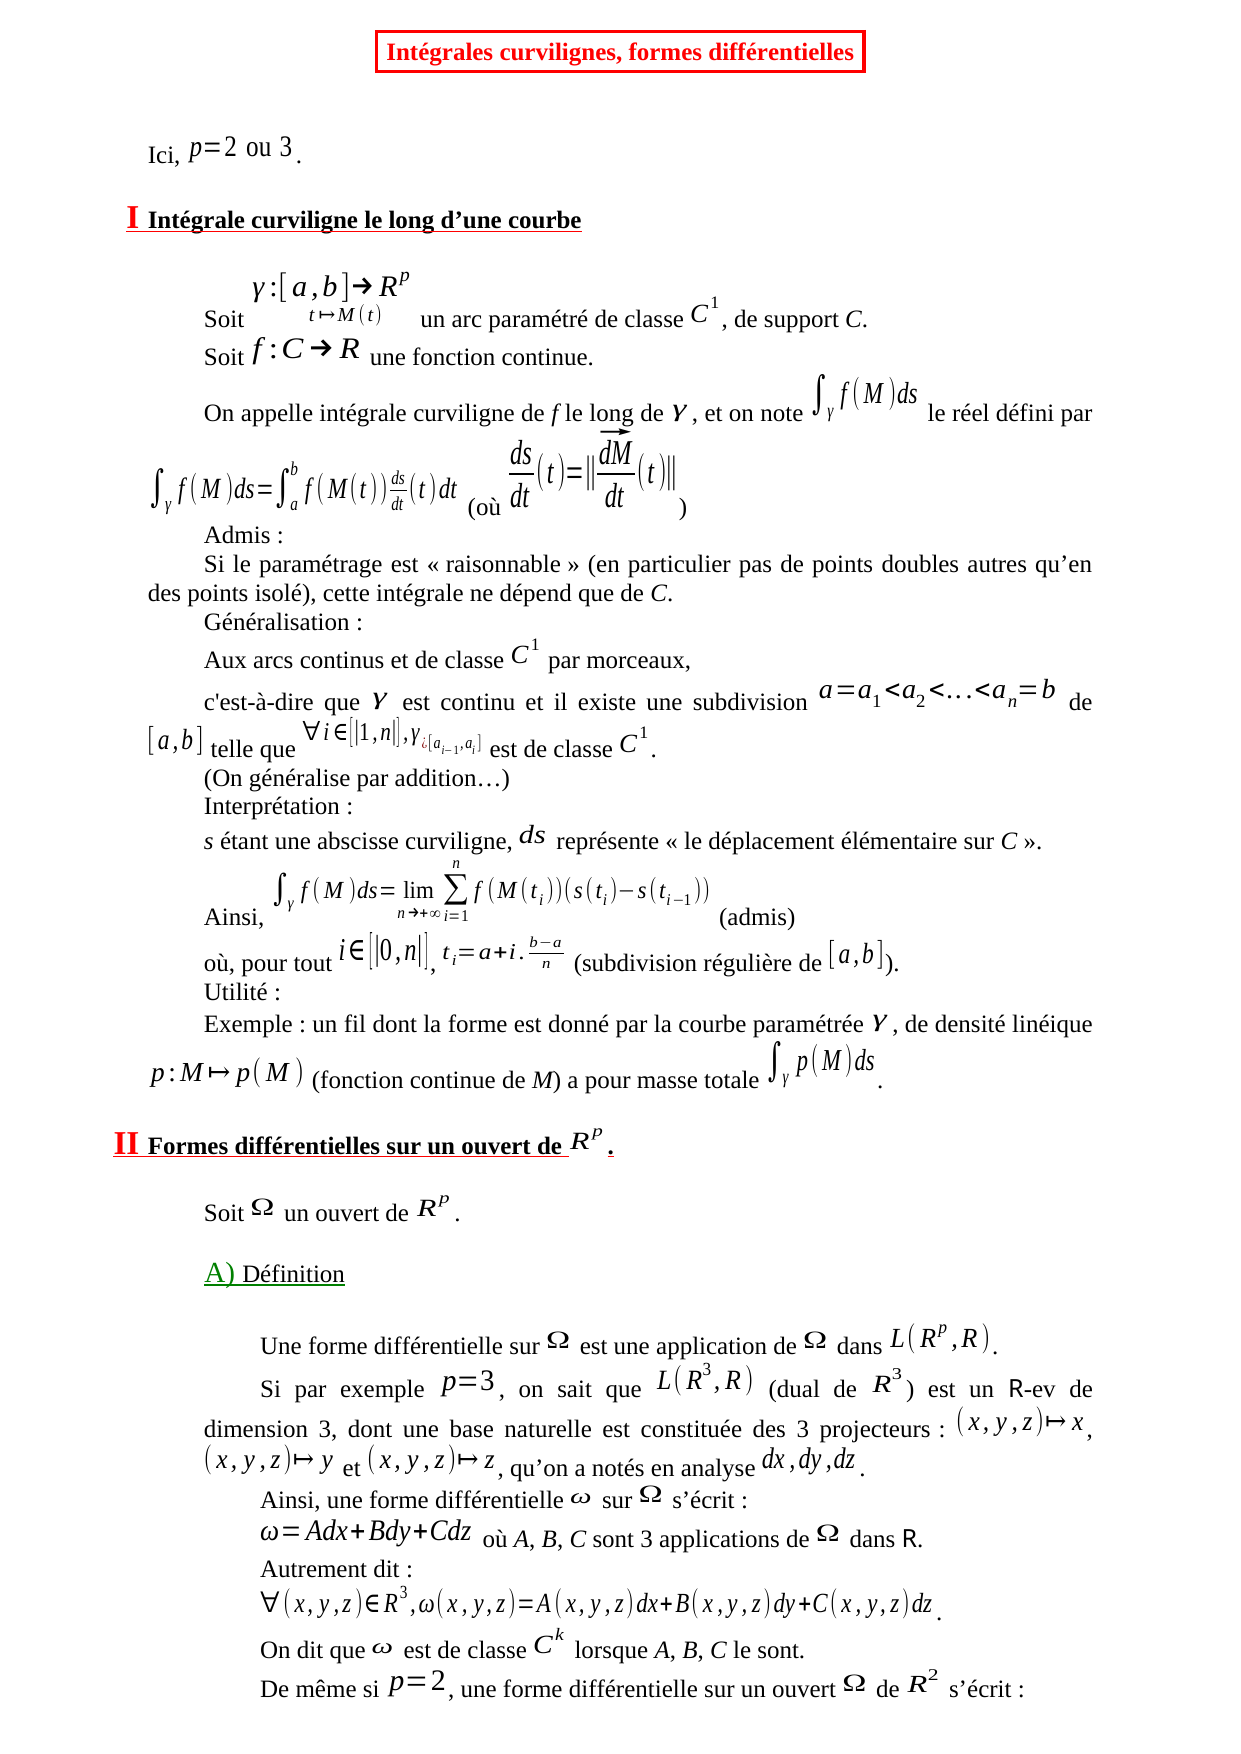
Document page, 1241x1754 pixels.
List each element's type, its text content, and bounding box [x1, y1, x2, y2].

text Exemple : un fil dont la forme est donné par la courbe paramétrée , de densité linéique (fonction continue de M) a pour masse totale . [148, 1005, 1093, 1094]
text Intégrale curviligne le long d’une courbe [148, 198, 1093, 236]
text Soit un ouvert de . [148, 1190, 1093, 1227]
text Formes différentielles sur un ouvert de . [148, 1123, 1093, 1161]
text Interprétation : [148, 791, 1093, 820]
text Si par exemple , on sait que (dual de ) est un R-ev de dimension 3, dont une base naturelle est constituée des 3 projecteurs : , et , qu’on a notés en analyse . [204, 1360, 1093, 1481]
text Aux arcs continus et de classe par morceaux, [148, 635, 1093, 674]
text Ici, . [148, 131, 1093, 169]
text On appelle intégrale curviligne de f le long de , et on note le réel défini par (où ) [148, 371, 1093, 520]
list Intégrales curvilignes, formes différentielles [378, 35, 862, 68]
text De même si , une forme différentielle sur un ouvert de s’écrit : [204, 1664, 1093, 1703]
text Définition [201, 1255, 1093, 1289]
text (On généralise par addition…) [148, 763, 1093, 791]
text c'est-à-dire que est continu et il existe une subdivision de telle que est de classe . [148, 674, 1093, 763]
text Admis : [148, 520, 1093, 549]
text . [204, 1583, 1093, 1626]
text Généralisation : [148, 607, 1093, 635]
text Utilité : [148, 977, 1093, 1005]
text Ainsi, (admis) [148, 855, 1093, 930]
text Une forme différentielle sur est une application de dans . [204, 1318, 1093, 1360]
text où, pour tout , (subdivision régulière de ). [148, 930, 1093, 977]
text On dit que est de classe lorsque A, B, C le sont. [204, 1626, 1093, 1664]
text s étant une abscisse curviligne, représente « le déplacement élémentaire sur C ». [148, 820, 1093, 855]
text Autrement dit : [204, 1554, 1093, 1583]
text Si le paramétrage est « raisonnable » (en particulier pas de points doubles autres qu’en des points isolé), cette intégrale ne dépend que de C. [148, 549, 1093, 607]
text Ainsi, une forme différentielle sur s’écrit : [204, 1481, 1093, 1514]
text où A, B, C sont 3 applications de dans R. [204, 1514, 1093, 1554]
text Soit un arc paramétré de classe , de support C. [148, 265, 1093, 333]
text Soit une fonction continue. [148, 333, 1093, 371]
